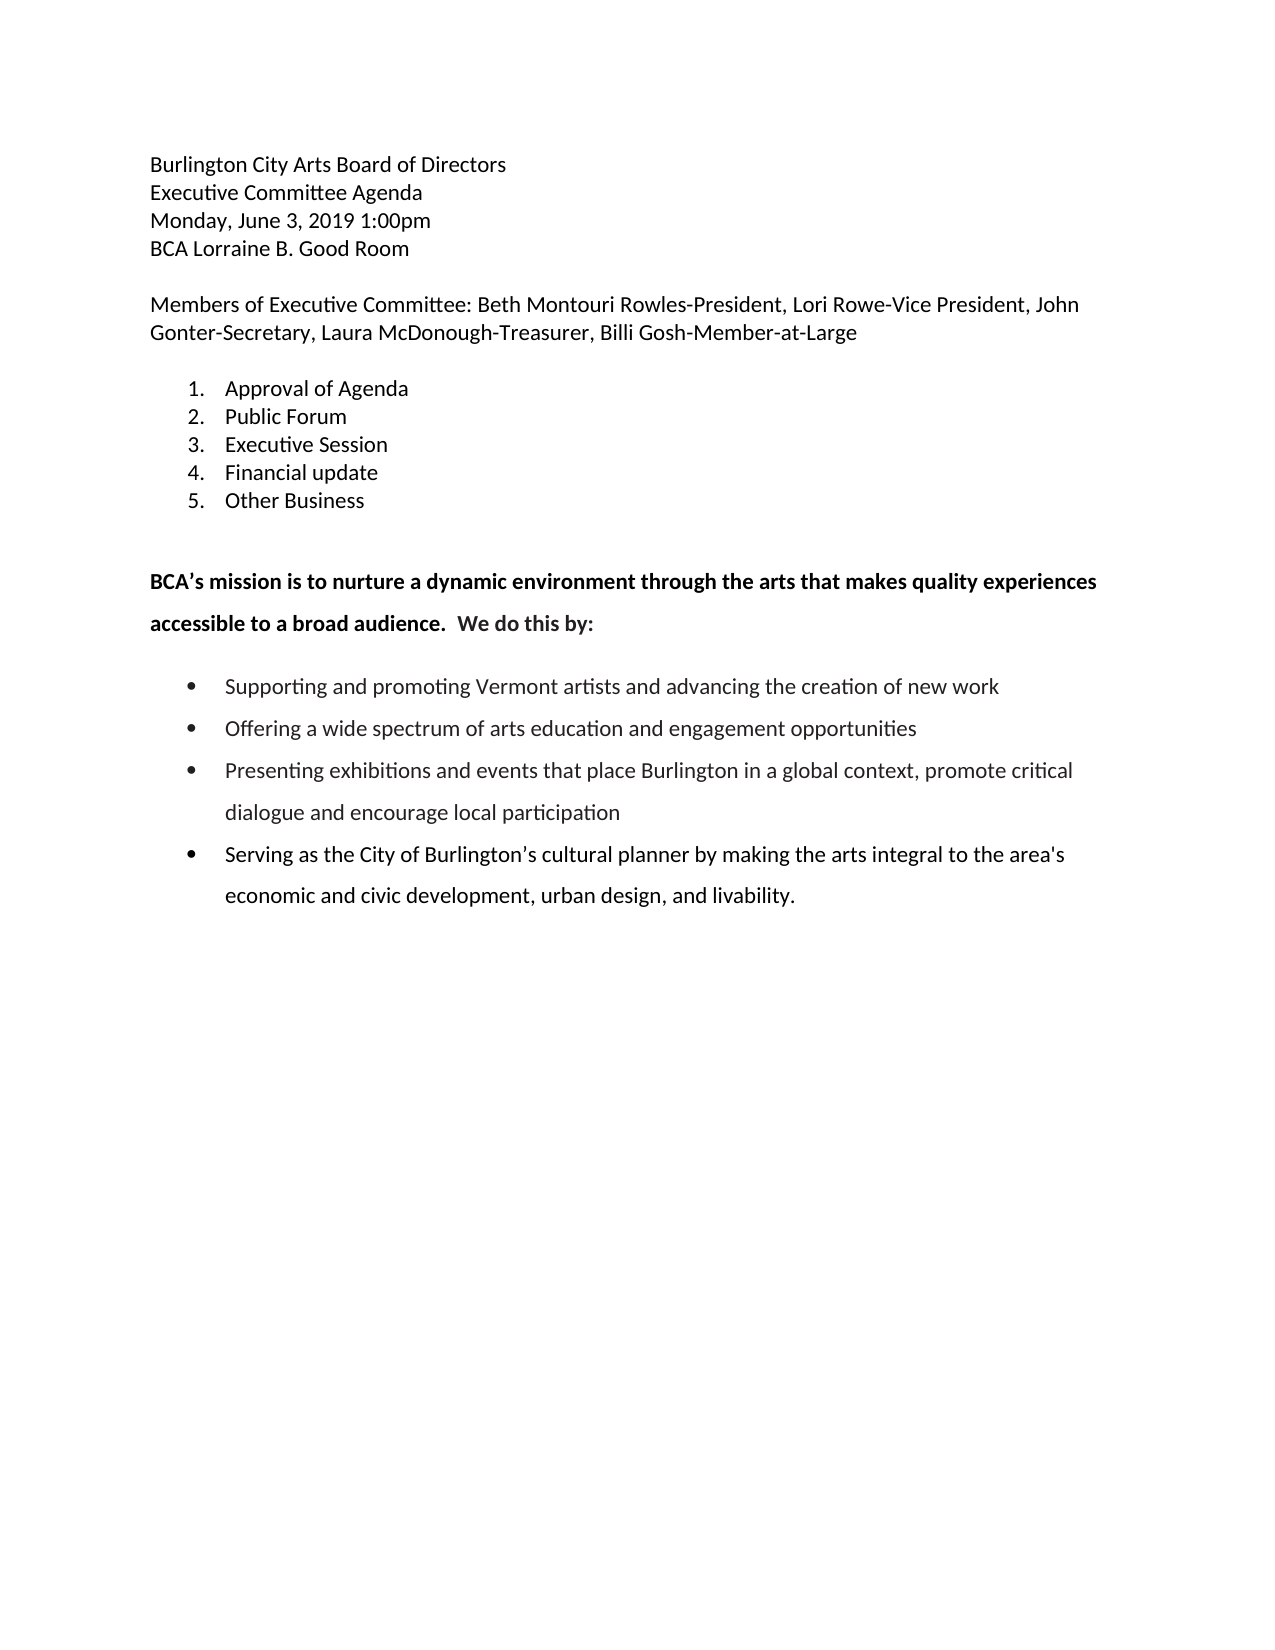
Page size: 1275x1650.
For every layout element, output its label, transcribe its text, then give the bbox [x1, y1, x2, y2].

list Presenting exhibitions and events that place Burlington in a global context, promote critical dialogue and encourage local participation [187, 756, 1125, 826]
text Monday, June 3, 2019 1:00pm [150, 206, 1125, 234]
list Financial update [187, 458, 1125, 486]
text BCA Lorraine B. Good Room [150, 234, 1125, 262]
list Serving as the City of Burlington’s cultural planner by making the arts integral to the area's economic and civic development, urban design, and livability. [187, 840, 1125, 910]
text BCA’s mission is to nurture a dynamic environment through the arts that makes quality experiences accessible to a broad audience. We do this by: [150, 567, 1125, 637]
list Public Forum [187, 402, 1125, 430]
list Supporting and promoting Vermont artists and advancing the creation of new work [187, 672, 1125, 700]
text Executive Committee Agenda [150, 178, 1125, 206]
list Approval of Agenda [187, 374, 1125, 402]
list Other Business [187, 486, 1125, 514]
text Members of Executive Committee: Beth Montouri Rowles-President, Lori Rowe-Vice President, John Gonter-Secretary, Laura McDonough-Treasurer, Billi Gosh-Member-at-Large [150, 290, 1125, 346]
text Burlington City Arts Board of Directors [150, 150, 1125, 178]
list Offering a wide spectrum of arts education and engagement opportunities [187, 714, 1125, 742]
list Executive Session [187, 430, 1125, 458]
